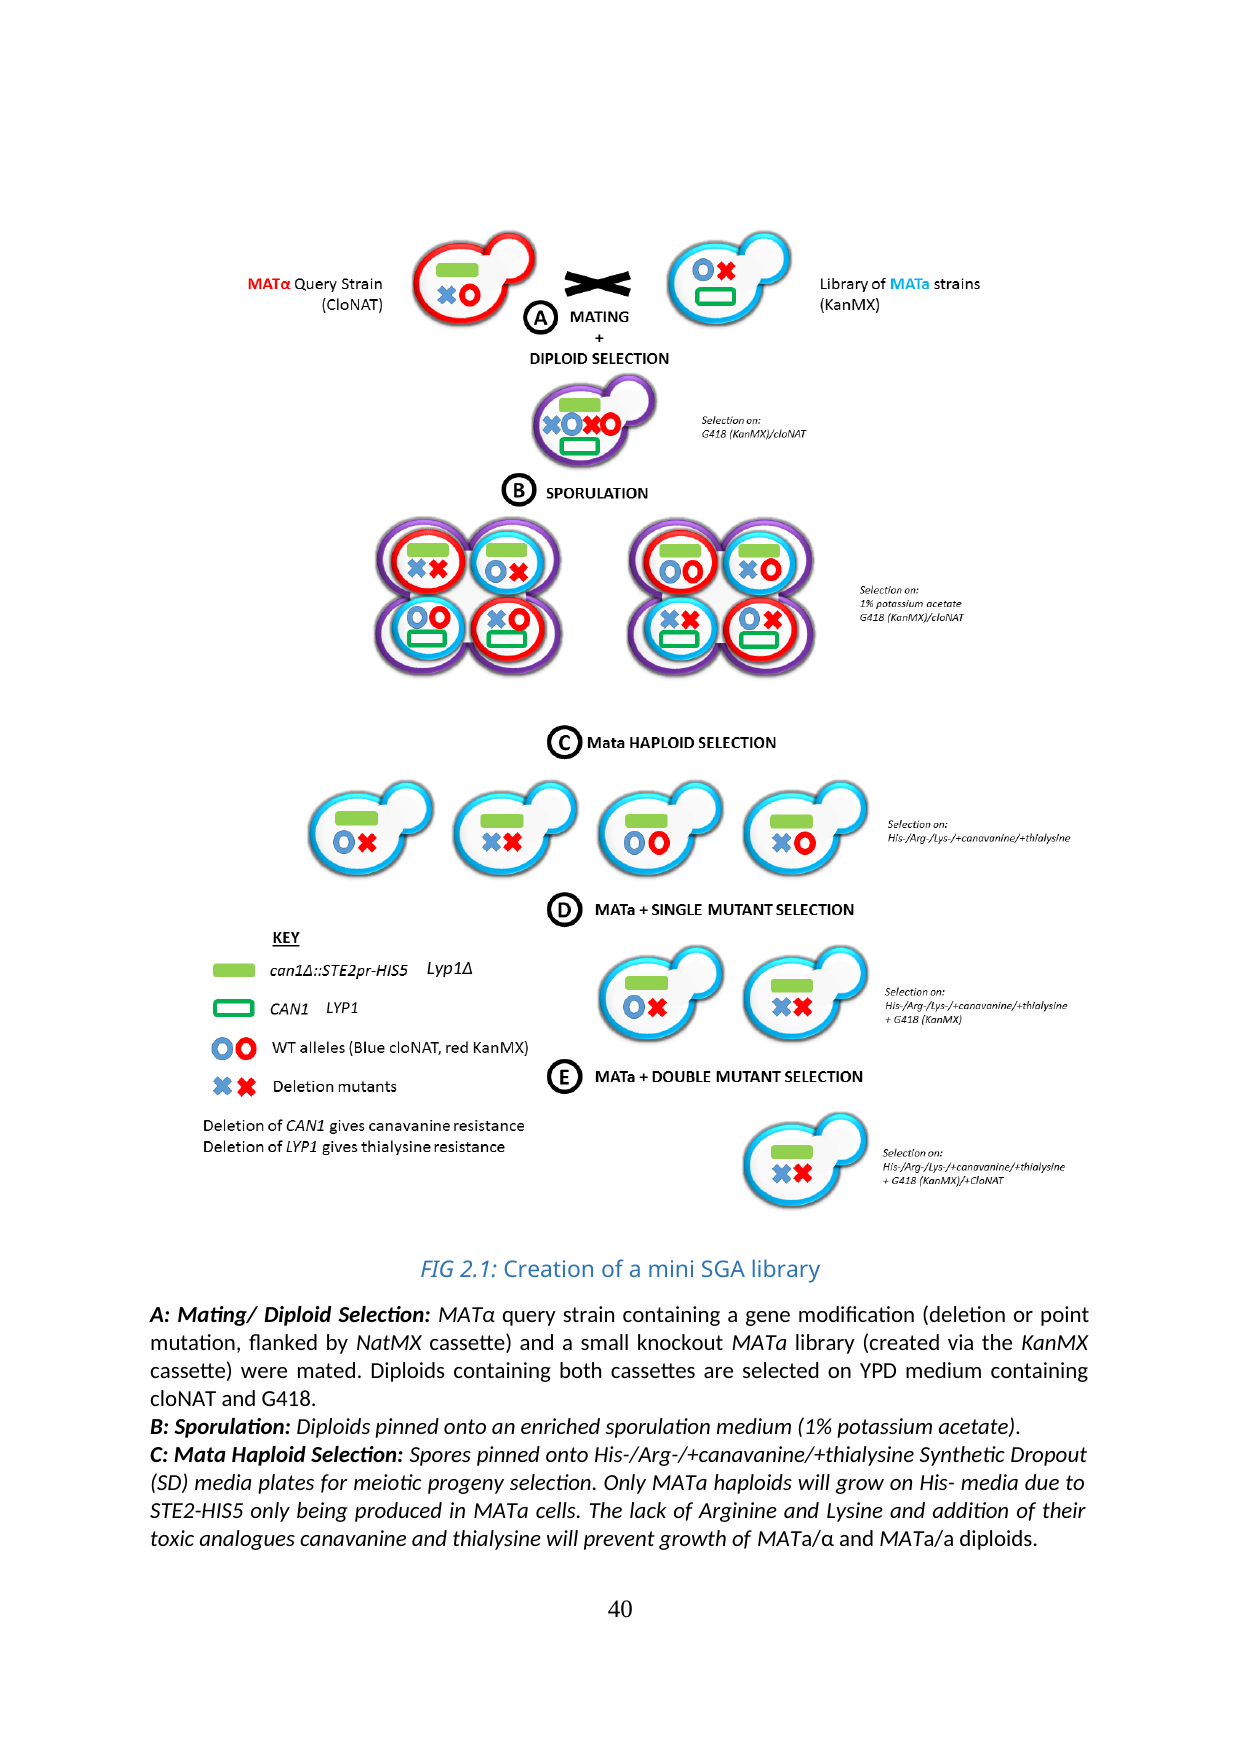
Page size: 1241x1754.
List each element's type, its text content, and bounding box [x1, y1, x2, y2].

subtitle FIG 2.1: Creation of a mini SGA library [150, 1253, 1090, 1284]
picture [150, 192, 1069, 709]
text C: Mata Haploid Selection: Spores pinned onto His-/Arg-/+canavanine/+thialysine Synthetic Dropout (SD) media plates for meiotic progeny selection. Only MATa haploids will grow on His- media due to STE2-HIS5 only being produced in MATa cells. The lack of Arginine and Lysine and addition of their toxic analogues canavanine and thialysine will prevent growth of MATa/α and MATa/a diploids. [150, 1440, 1090, 1552]
text A: Mating/ Diploid Selection: MATα query strain containing a gene modification (deletion or point mutation, flanked by NatMX cassette) and a small knockout MATa library (created via the KanMX cassette) were mated. Diploids containing both cassettes are selected on YPD medium containing cloNAT and G418. [150, 1300, 1090, 1412]
picture [150, 710, 1081, 1235]
text B: Sporulation: Diploids pinned onto an enriched sporulation medium (1% potassium acetate). [150, 1412, 1090, 1440]
